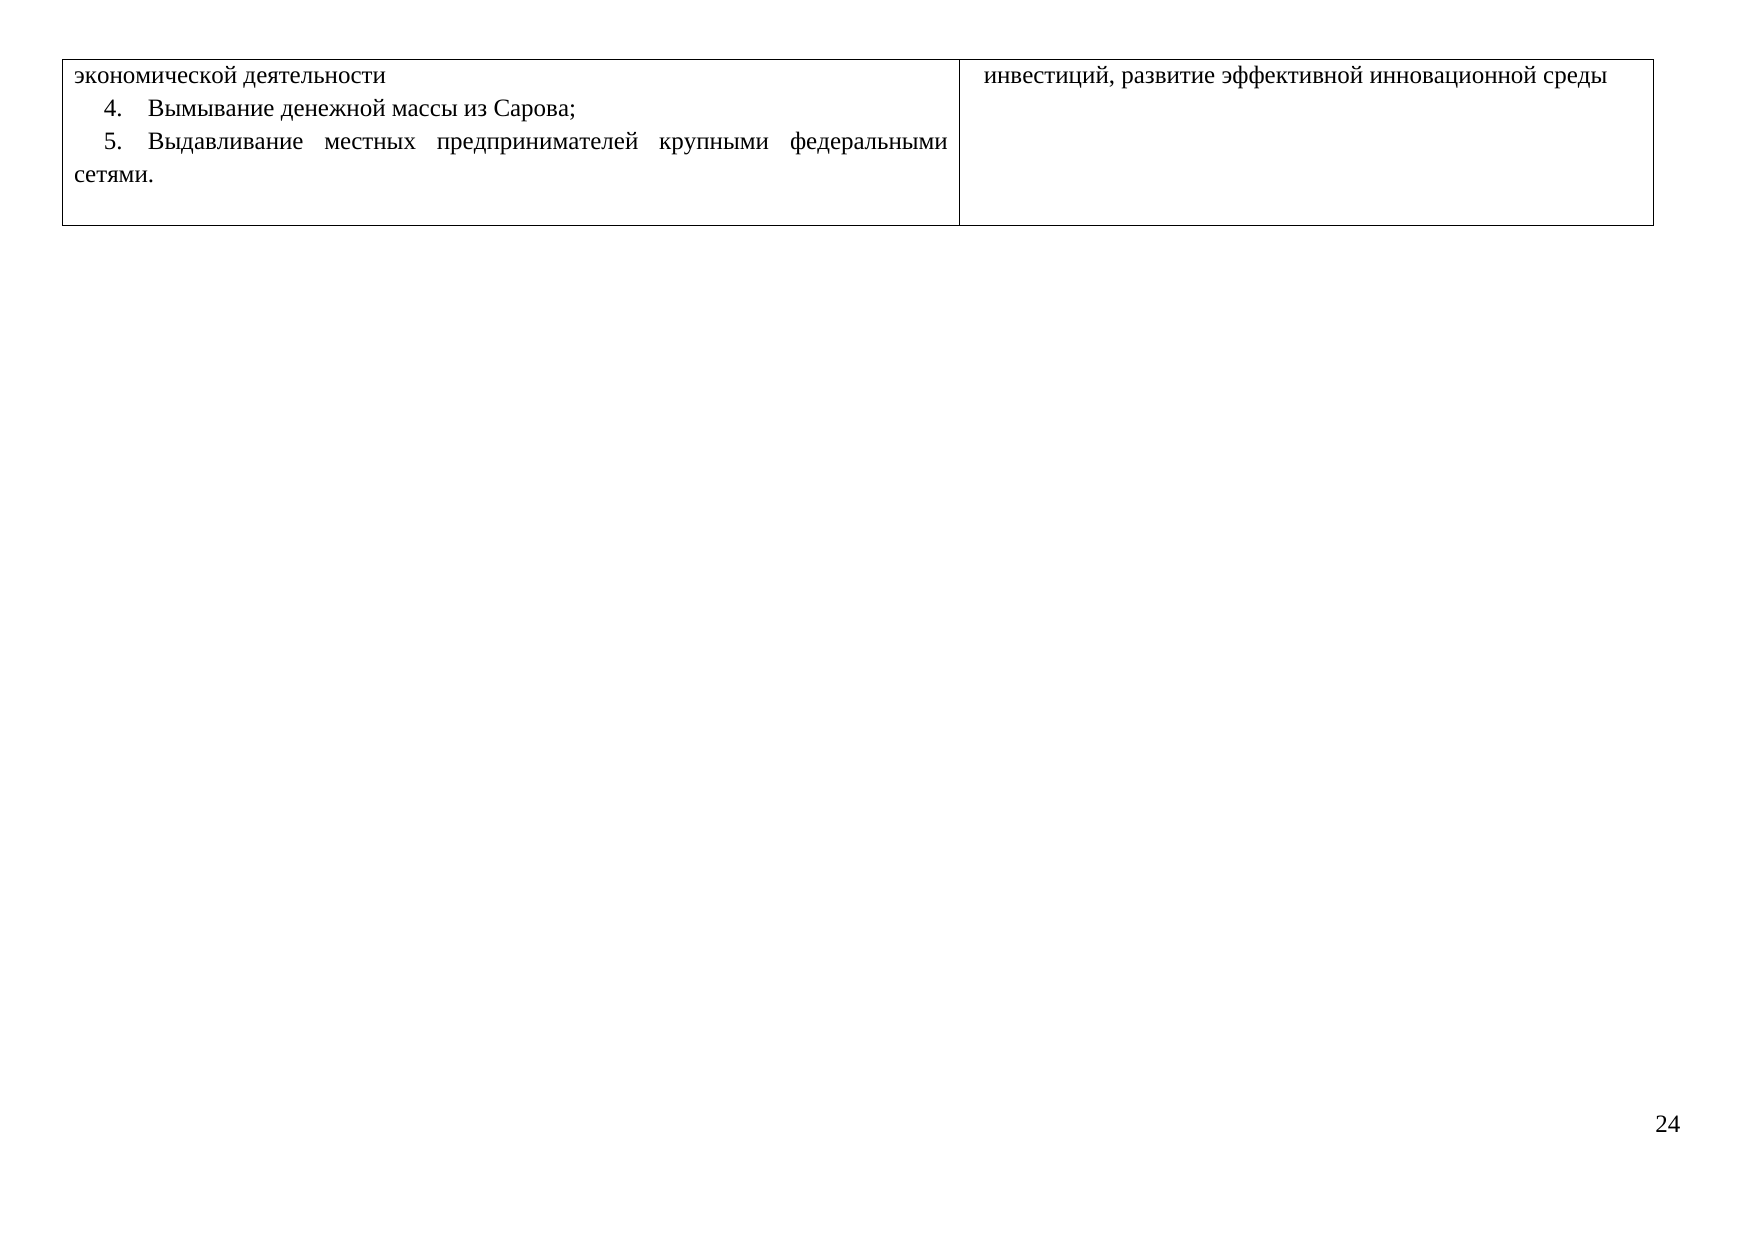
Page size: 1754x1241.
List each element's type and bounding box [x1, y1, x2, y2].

table_cell [960, 60, 1653, 225]
table_cell [63, 60, 959, 225]
